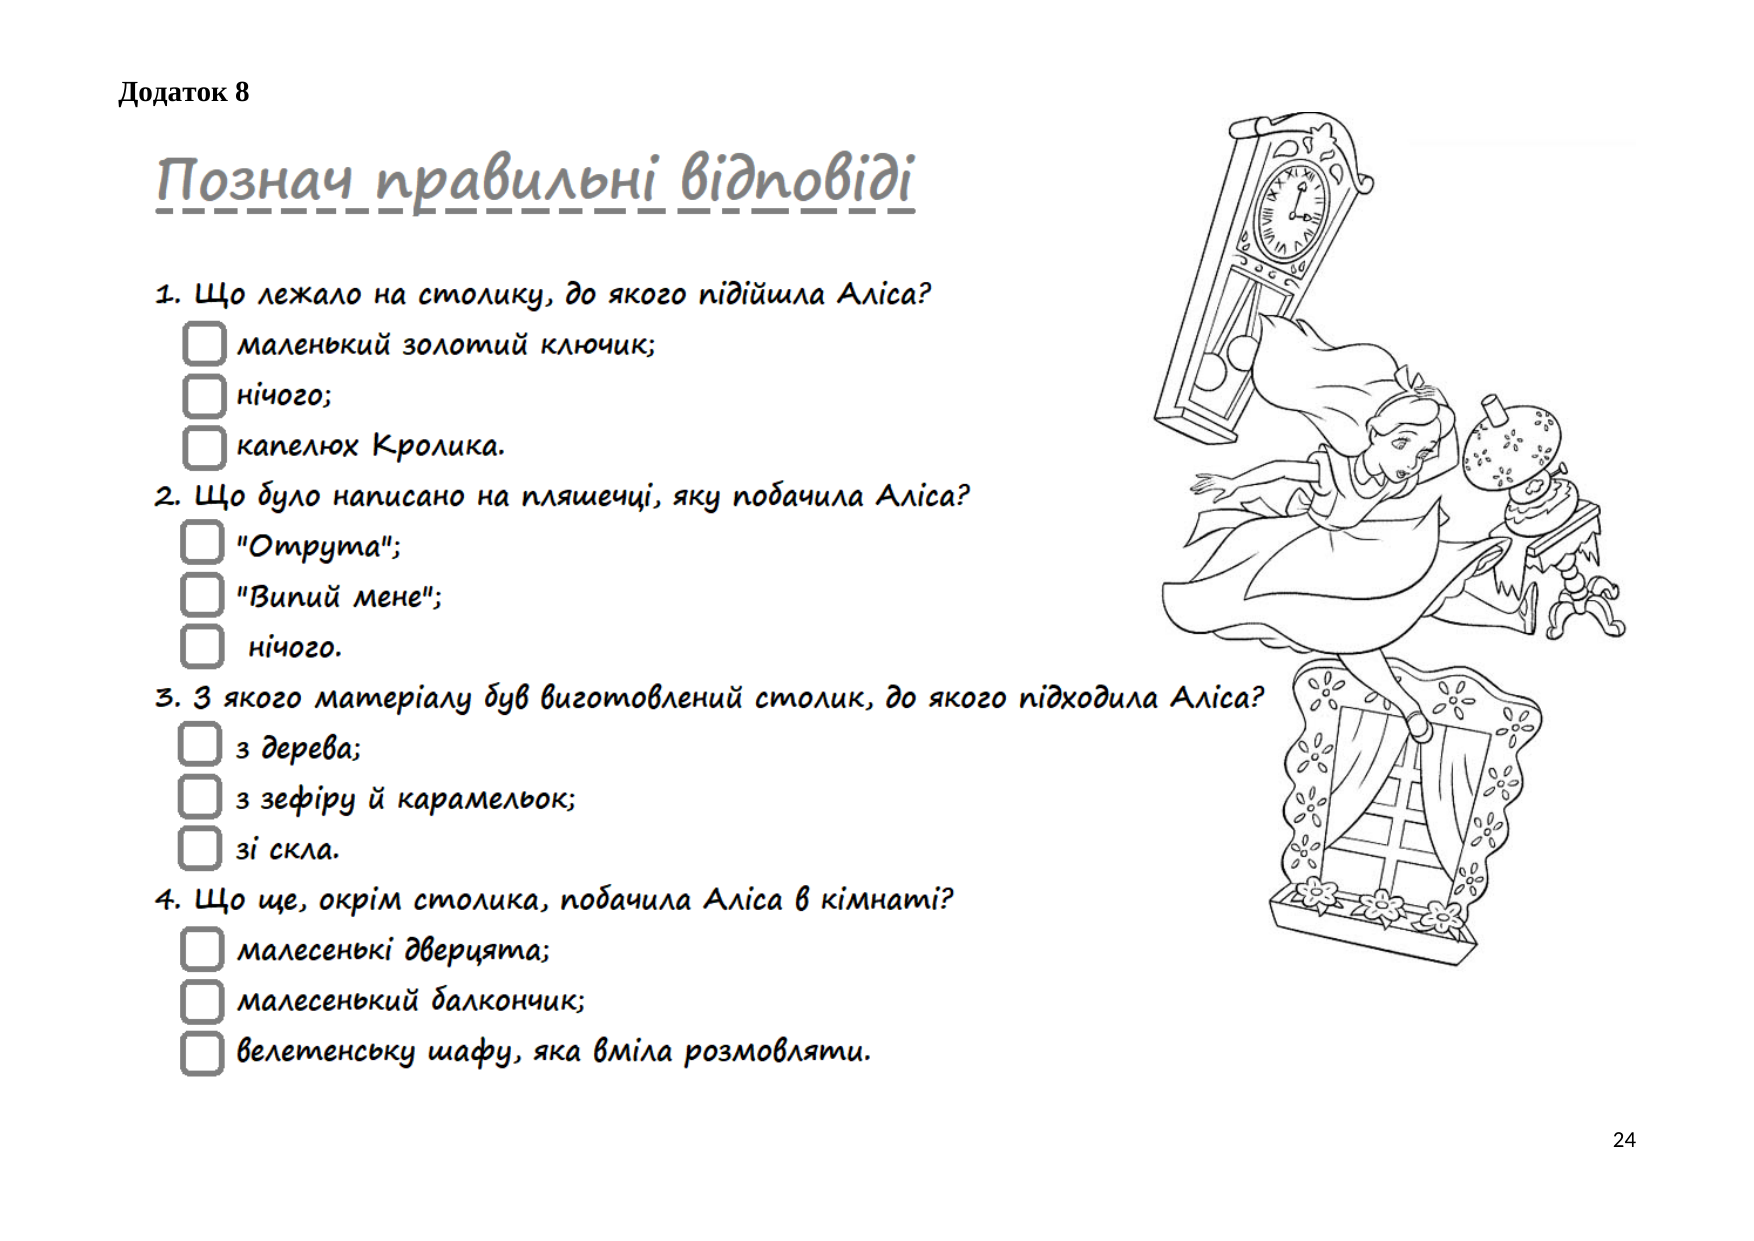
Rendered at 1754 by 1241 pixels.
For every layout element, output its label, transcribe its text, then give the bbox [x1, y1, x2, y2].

picture [118, 112, 1636, 1120]
text Додаток 8 [118, 74, 1636, 107]
